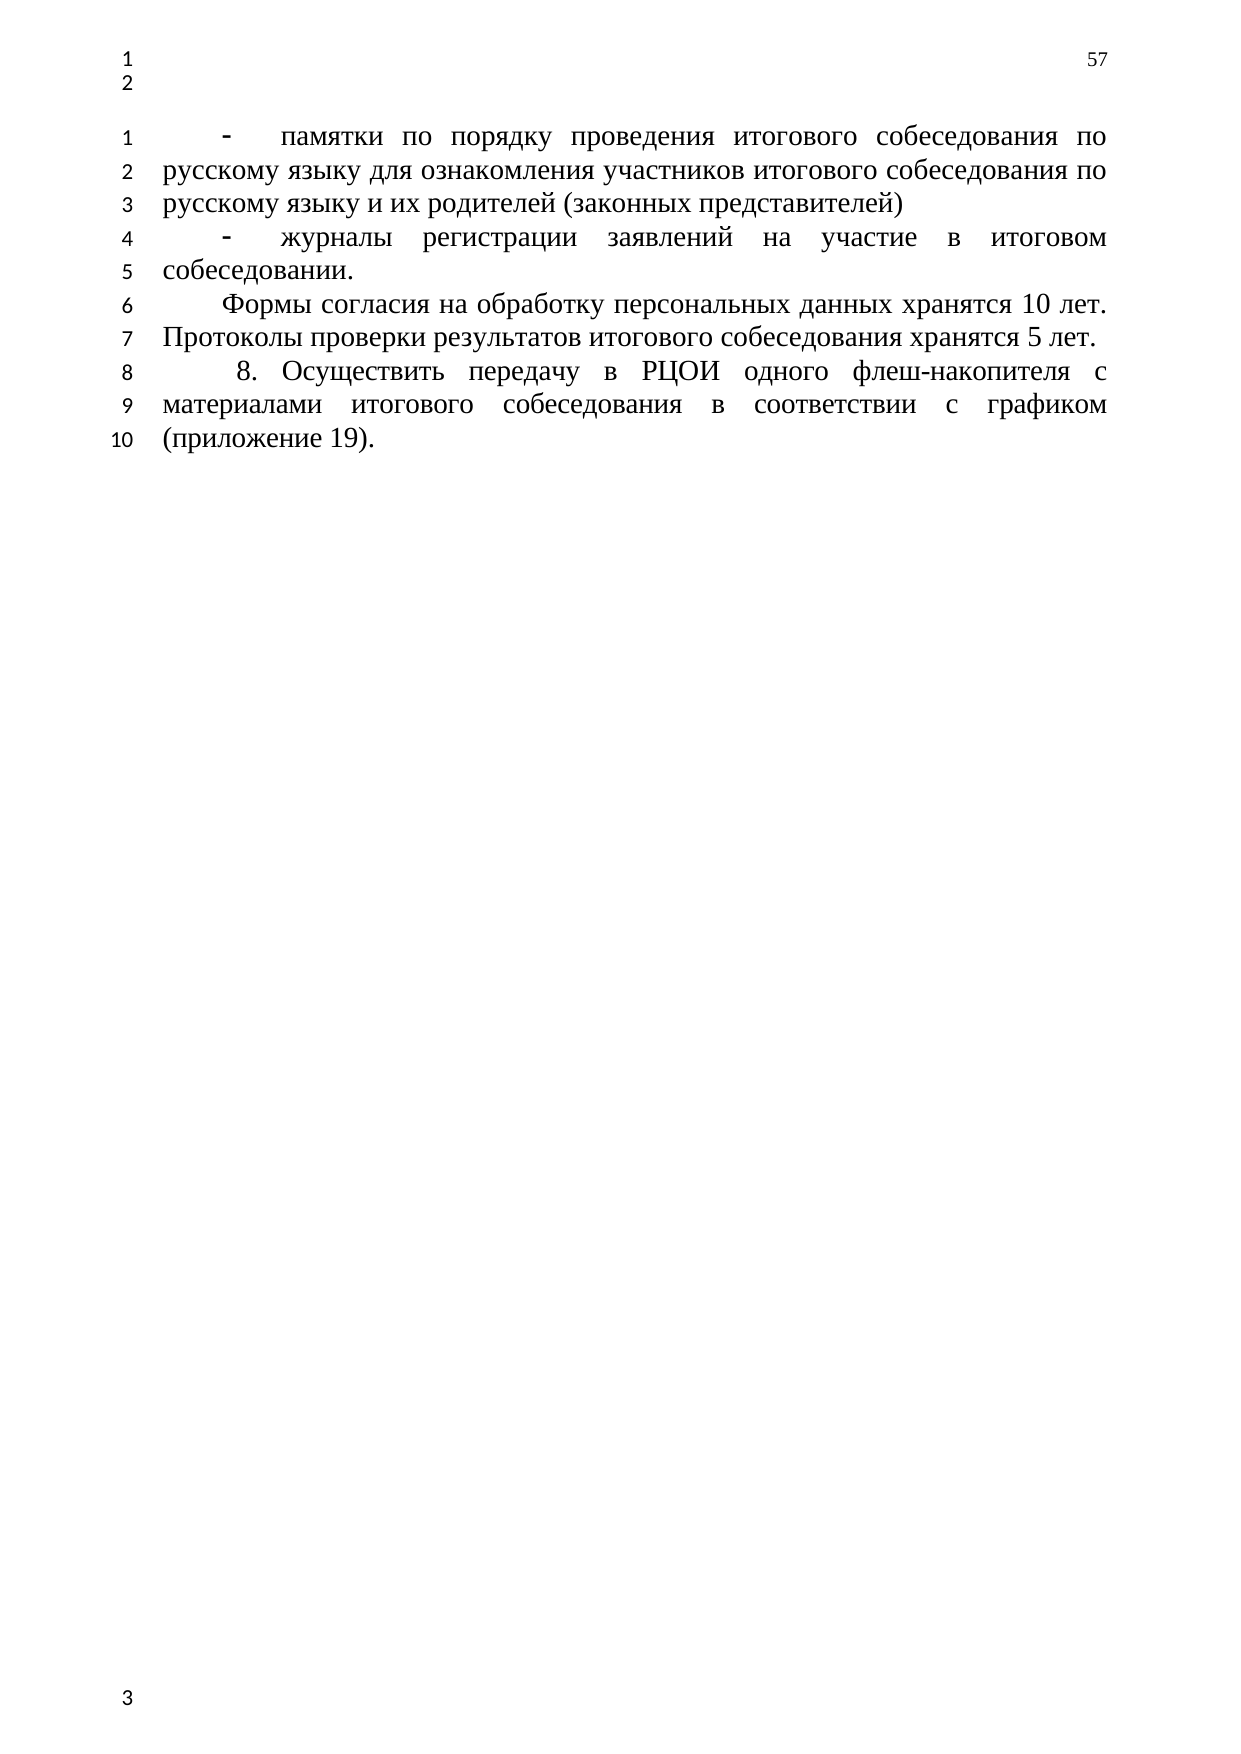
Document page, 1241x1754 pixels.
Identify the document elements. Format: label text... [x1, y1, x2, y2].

text Формы согласия на обработку персональных данных хранятся 10 лет. Протоколы проверки результатов итогового собеседования хранятся 5 лет. [162, 286, 1107, 353]
text 8. Осуществить передачу в РЦОИ одного флеш-накопителя с материалами итогового собеседования в соответствии с графиком (приложение 19). [162, 353, 1107, 454]
list журналы регистрации заявлений на участие в итоговом собеседовании. [162, 219, 1107, 286]
list памятки по порядку проведения итогового собеседования по русскому языку для ознакомления участников итогового собеседования по русскому языку и их родителей (законных представителей) [162, 118, 1107, 219]
